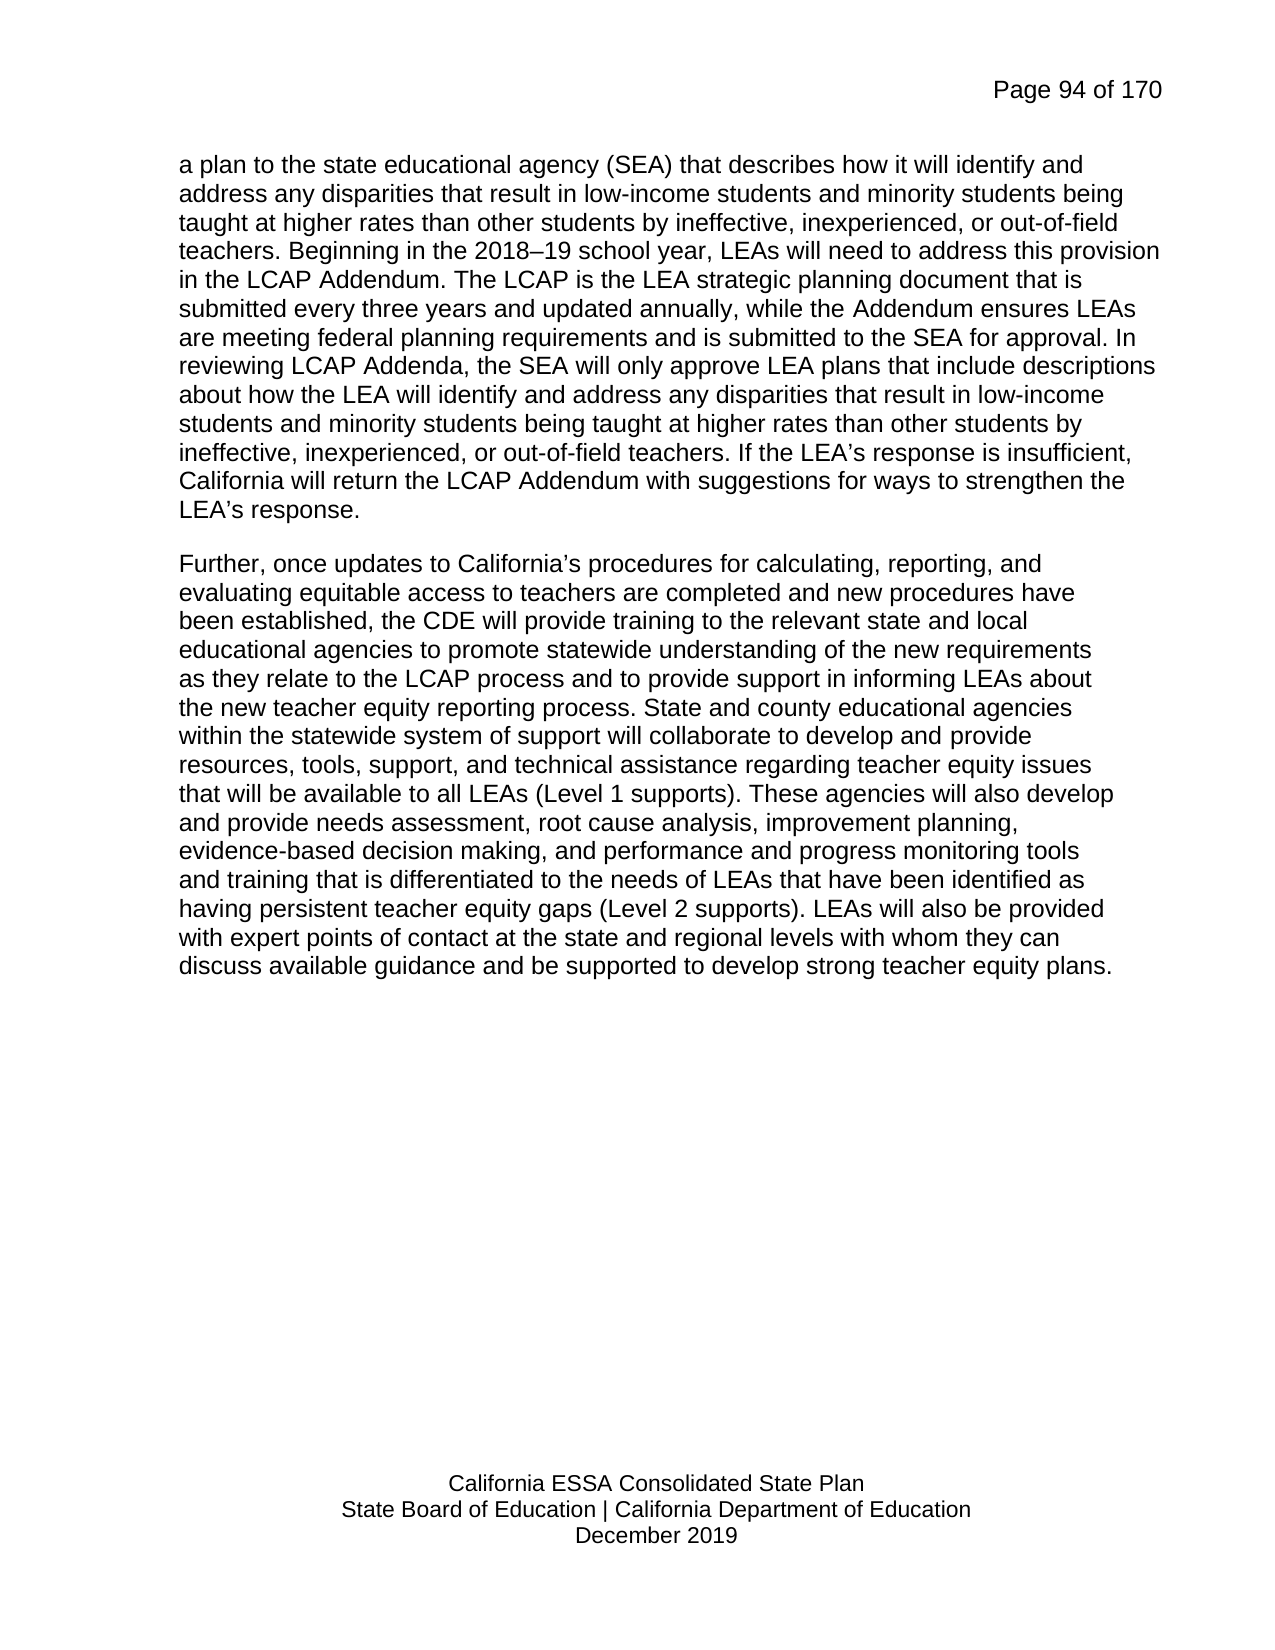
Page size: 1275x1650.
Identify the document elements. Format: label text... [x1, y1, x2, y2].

text Further, once updates to California’s procedures for calculating, reporting, and evaluating equitable access to teachers are completed and new procedures have been established, the CDE will provide training to the relevant state and local educational agencies to promote statewide understanding of the new requirements as they relate to the LCAP process and to provide support in informing LEAs about the new teacher equity reporting process. State and county educational agencies within the statewide system of support will collaborate to develop and provide resources, tools, support, and technical assistance regarding teacher equity issues that will be available to all LEAs (Level 1 supports). These agencies will also develop and provide needs assessment, root cause analysis, improvement planning, evidence-based decision making, and performance and progress monitoring tools and training that is differentiated to the needs of LEAs that have been identified as having persistent teacher equity gaps (Level 2 supports). LEAs will also be provided with expert points of contact at the state and regional levels with whom they can discuss available guidance and be supported to develop strong teacher equity plans. [178, 549, 1125, 980]
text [178, 150, 1162, 524]
